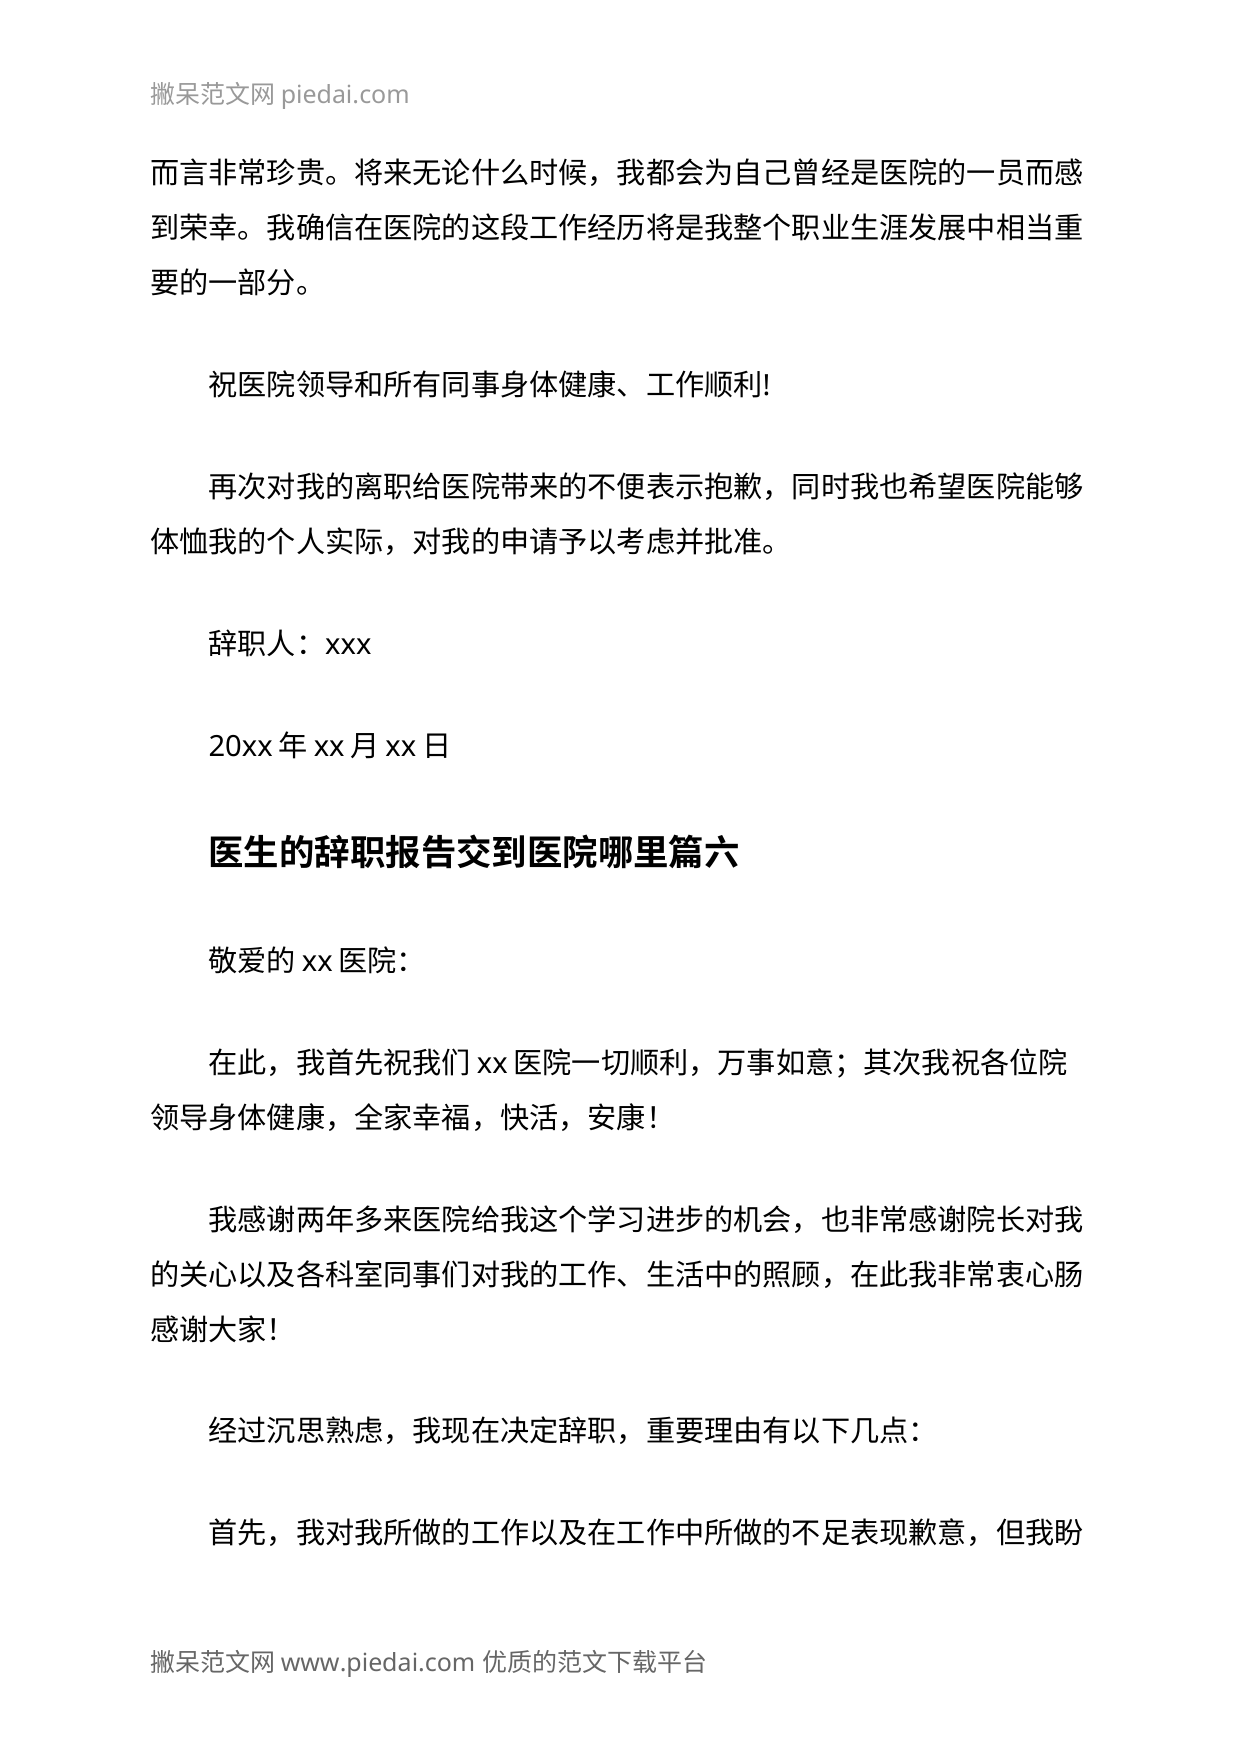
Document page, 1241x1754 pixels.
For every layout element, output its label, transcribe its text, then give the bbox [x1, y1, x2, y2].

text 医生的辞职报告交到医院哪里篇六 [150, 824, 1090, 875]
text 在此，我首先祝我们xx医院一切顺利，万事如意；其次我祝各位院领导身体健康，全家幸福，快活，安康！ [150, 1039, 1090, 1137]
text 经过沉思熟虑，我现在决定辞职，重要理由有以下几点： [150, 1408, 1090, 1450]
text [150, 1510, 1090, 1552]
text 辞职人：xxx [150, 620, 1090, 663]
text 我感谢两年多来医院给我这个学习进步的机会，也非常感谢院长对我的关心以及各科室同事们对我的工作、生活中的照顾，在此我非常衷心肠感谢大家！ [150, 1196, 1090, 1348]
text 再次对我的离职给医院带来的不便表示抱歉，同时我也希望医院能够体恤我的个人实际，对我的申请予以考虑并批准。 [150, 463, 1090, 561]
text 祝医院领导和所有同事身体健康、工作顺利! [150, 362, 1090, 404]
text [150, 150, 1090, 302]
text 20xx年xx月xx日 [150, 722, 1090, 764]
text 敬爱的xx医院： [150, 938, 1090, 980]
